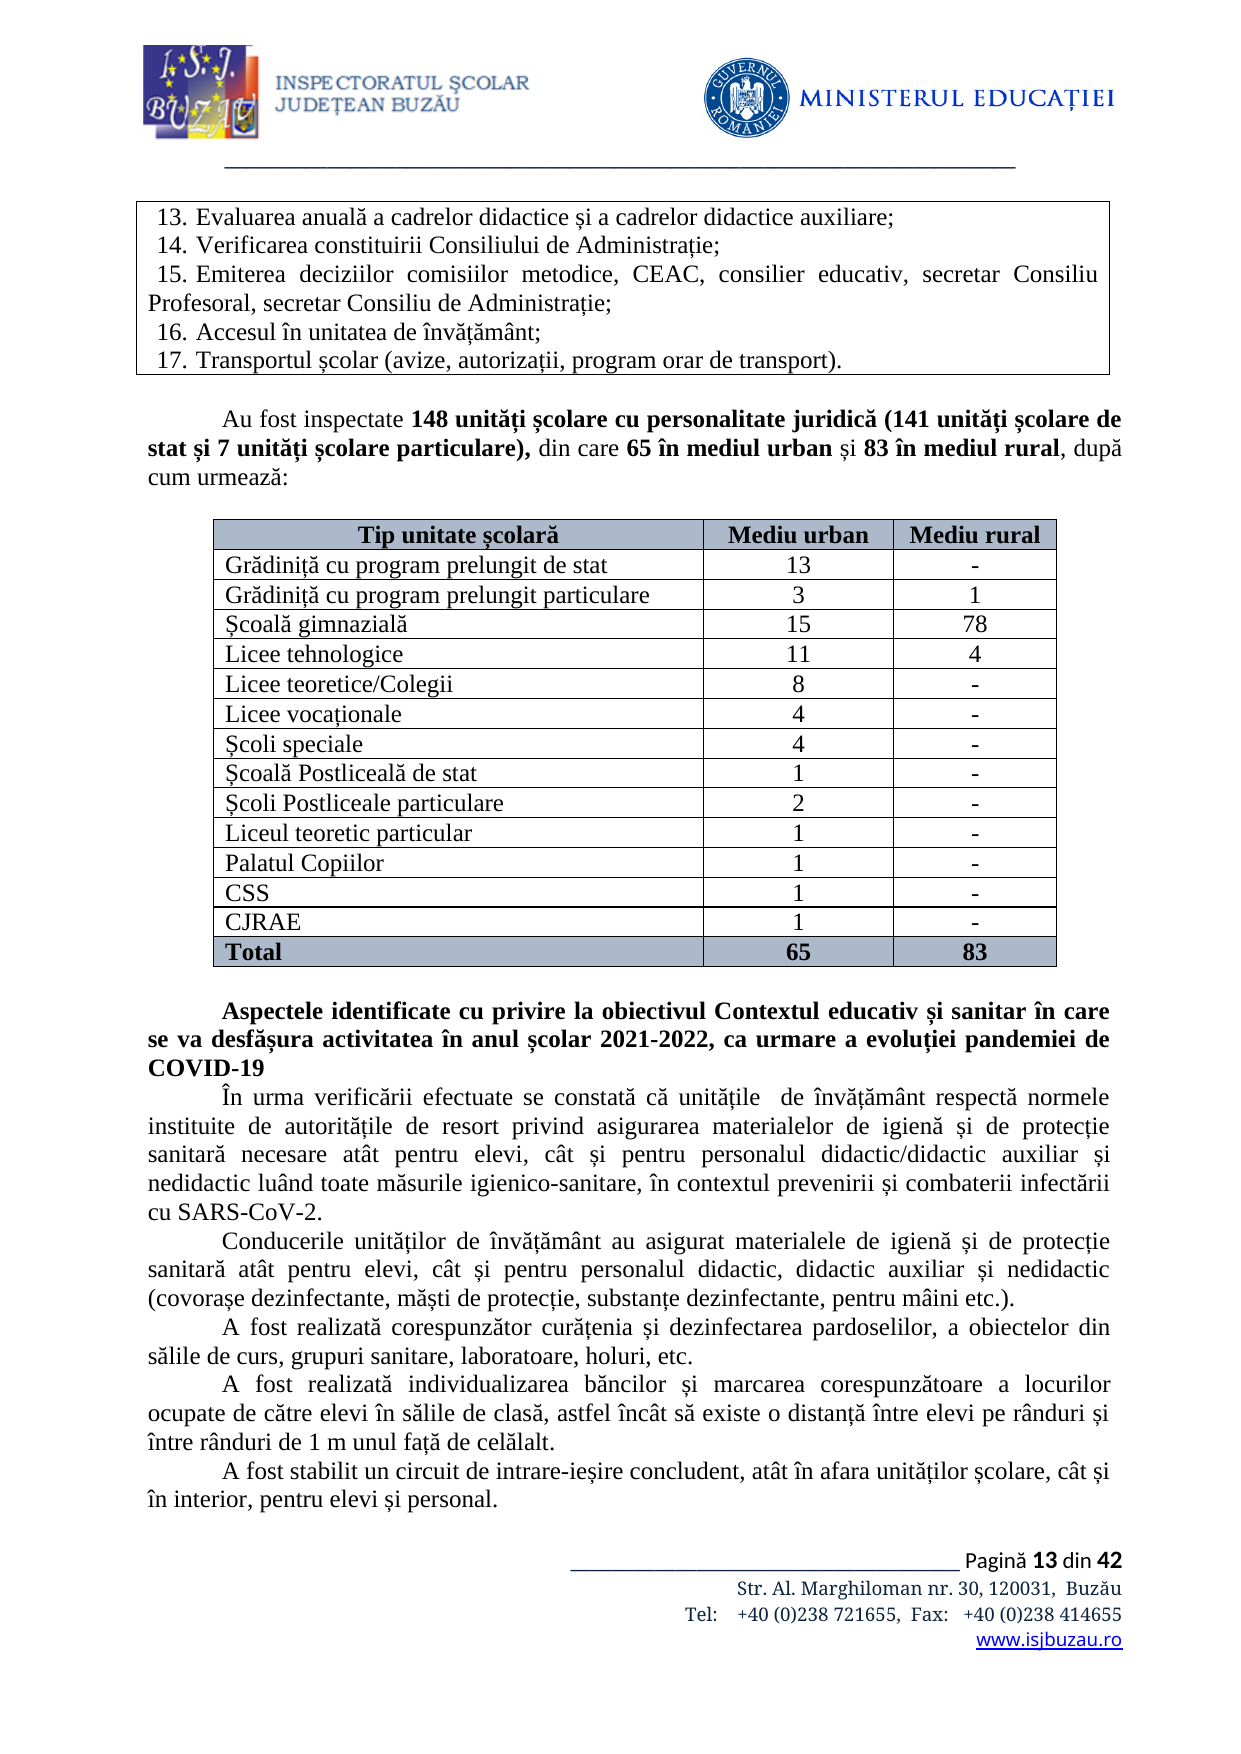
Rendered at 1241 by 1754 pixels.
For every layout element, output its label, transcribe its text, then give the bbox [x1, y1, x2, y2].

table_cell - [894, 729, 1056, 757]
text A fost realizată individualizarea băncilor și marcarea corespunzătoare a locurilor ocupate de către elevi în sălile de clasă, astfel încât să existe o distanță între elevi pe rânduri și între rânduri de 1 m unul față de celălalt. [148, 1369, 1111, 1456]
table_cell Școală Postliceală de stat [214, 759, 703, 787]
picture [142, 45, 535, 141]
table_cell 65 [704, 937, 893, 966]
table_cell - [894, 669, 1056, 698]
text Conducerile unităților de învățământ au asigurat materialele de igienă și de protecție sanitară atât pentru elevi, cât și pentru personalul didactic, didactic auxiliar și nedidactic (covorașe dezinfectante, măști de protecție, substanțe dezinfectante, pentru mâini etc.). [148, 1226, 1111, 1312]
table_header Tip unitate școlară [214, 520, 703, 549]
table_cell 13 [704, 550, 893, 579]
table_cell - [894, 908, 1056, 936]
table_cell 1 [704, 878, 893, 906]
table_cell 1 [894, 580, 1056, 608]
table_cell Licee tehnologice [214, 639, 703, 668]
table_cell Școală gimnazială [214, 610, 703, 638]
table_cell CJRAE [214, 908, 703, 936]
table_cell 83 [894, 937, 1056, 966]
table_cell CSS [214, 878, 703, 906]
table_cell 4 [704, 699, 893, 728]
table_cell 4 [704, 729, 893, 757]
table_cell 8 [704, 669, 893, 698]
table_cell 3 [704, 580, 893, 608]
table_cell 1 [704, 818, 893, 847]
table_header Mediu urban [704, 520, 893, 549]
picture [688, 45, 1124, 149]
text A fost realizată corespunzător curățenia și dezinfectarea pardoselilor, a obiectelor din sălile de curs, grupuri sanitare, laboratoare, holuri, etc. [148, 1312, 1111, 1369]
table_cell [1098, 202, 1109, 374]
table_cell Licee vocaționale [214, 699, 703, 728]
table_cell Liceul teoretic particular [214, 818, 703, 847]
table_cell - [894, 848, 1056, 877]
table_cell - [894, 788, 1056, 817]
table_cell - [894, 699, 1056, 728]
table_cell - [894, 550, 1056, 579]
table_cell Licee teoretice/Colegii [214, 669, 703, 698]
table_cell 15 [704, 610, 893, 638]
text Au fost inspectate 148 unități școlare cu personalitate juridică (141 unități școlare de stat și 7 unități școlare particulare), din care 65 în mediul urban și 83 în mediul rural, după cum urmează: [148, 404, 1122, 490]
text În urma verificării efectuate se constată că unitățile de învățământ respectă normele instituite de autoritățile de resort privind asigurarea materialelor de igienă și de protecție sanitară necesare atât pentru elevi, cât și pentru personalul didactic/didactic auxiliar și nedidactic luând toate măsurile igienico-sanitare, în contextul prevenirii și combaterii infectării cu SARS-CoV-2. [148, 1082, 1111, 1226]
table_cell - [894, 818, 1056, 847]
table_cell 1 [704, 908, 893, 936]
text Aspectele identificate cu privire la obiectivul Contextul educativ și sanitar în care se va desfășura activitatea în anul școlar 2021-2022, ca urmare a evoluției pandemiei de COVID-19 [148, 996, 1111, 1082]
table_header Mediu rural [894, 520, 1056, 549]
table_cell Total [214, 937, 703, 966]
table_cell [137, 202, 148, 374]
table_cell 4 [894, 639, 1056, 668]
table_cell Palatul Copiilor [214, 848, 703, 877]
table_cell 1 [704, 848, 893, 877]
table_cell 11 [704, 639, 893, 668]
table_cell Grădiniță cu program prelungit de stat [214, 550, 703, 579]
table_cell - [894, 878, 1056, 906]
text A fost stabilit un circuit de intrare-ieșire concludent, atât în afara unităților școlare, cât și în interior, pentru elevi și personal. [148, 1456, 1111, 1513]
table_cell 1 [704, 759, 893, 787]
table_cell - [894, 759, 1056, 787]
table_cell 78 [894, 610, 1056, 638]
table_cell Școli Postliceale particulare [214, 788, 703, 817]
table_cell Școli speciale [214, 729, 703, 757]
table_cell 2 [704, 788, 893, 817]
table_cell Grădiniță cu program prelungit particulare [214, 580, 703, 608]
